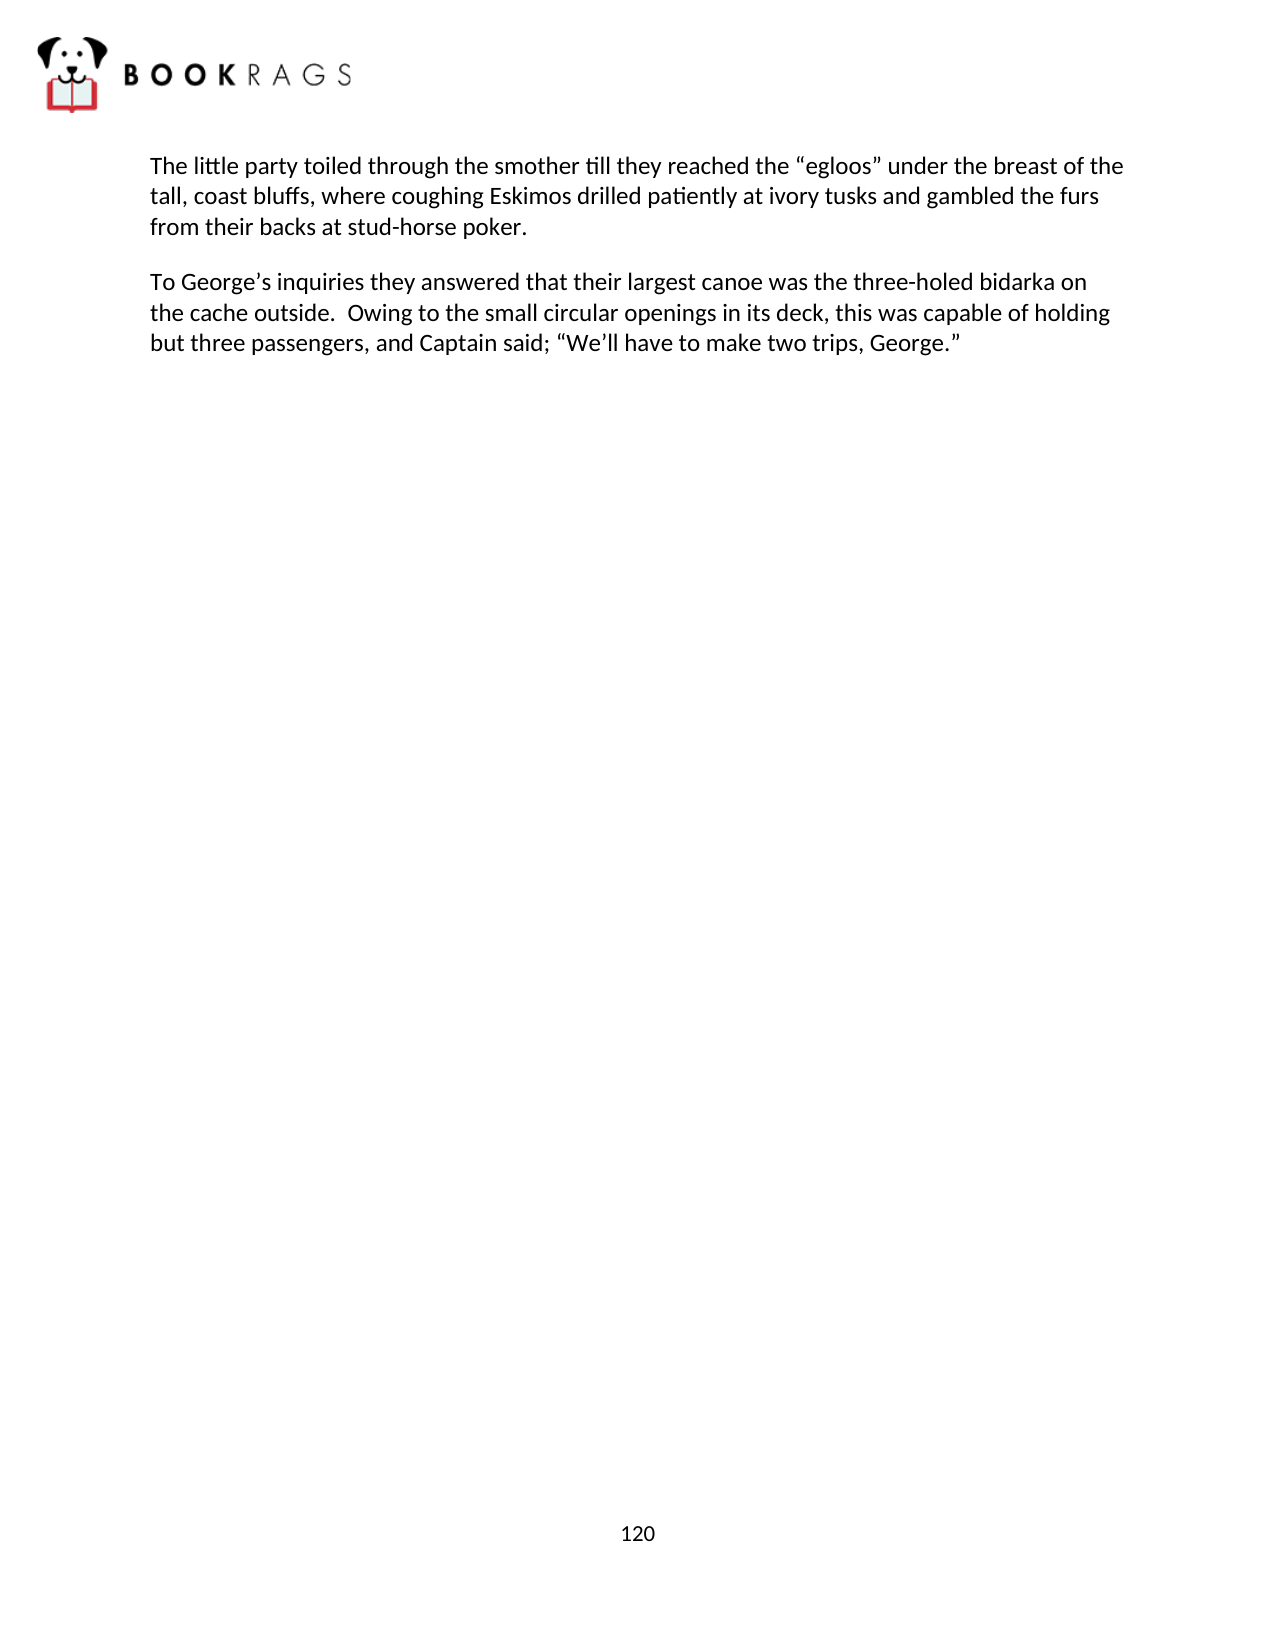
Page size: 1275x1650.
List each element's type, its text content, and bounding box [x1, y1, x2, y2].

picture [37, 37, 351, 113]
text To George’s inquiries they answered that their largest canoe was the three-holed bidarka on the cache outside. Owing to the small circular openings in its deck, this was capable of holding but three passengers, and Captain said; “We’ll have to make two trips, George.” [150, 267, 1125, 358]
text The little party toiled through the smother till they reached the “egloos” under the breast of the tall, coast bluffs, where coughing Eskimos drilled patiently at ivory tusks and gambled the furs from their backs at stud-horse poker. [150, 150, 1125, 242]
